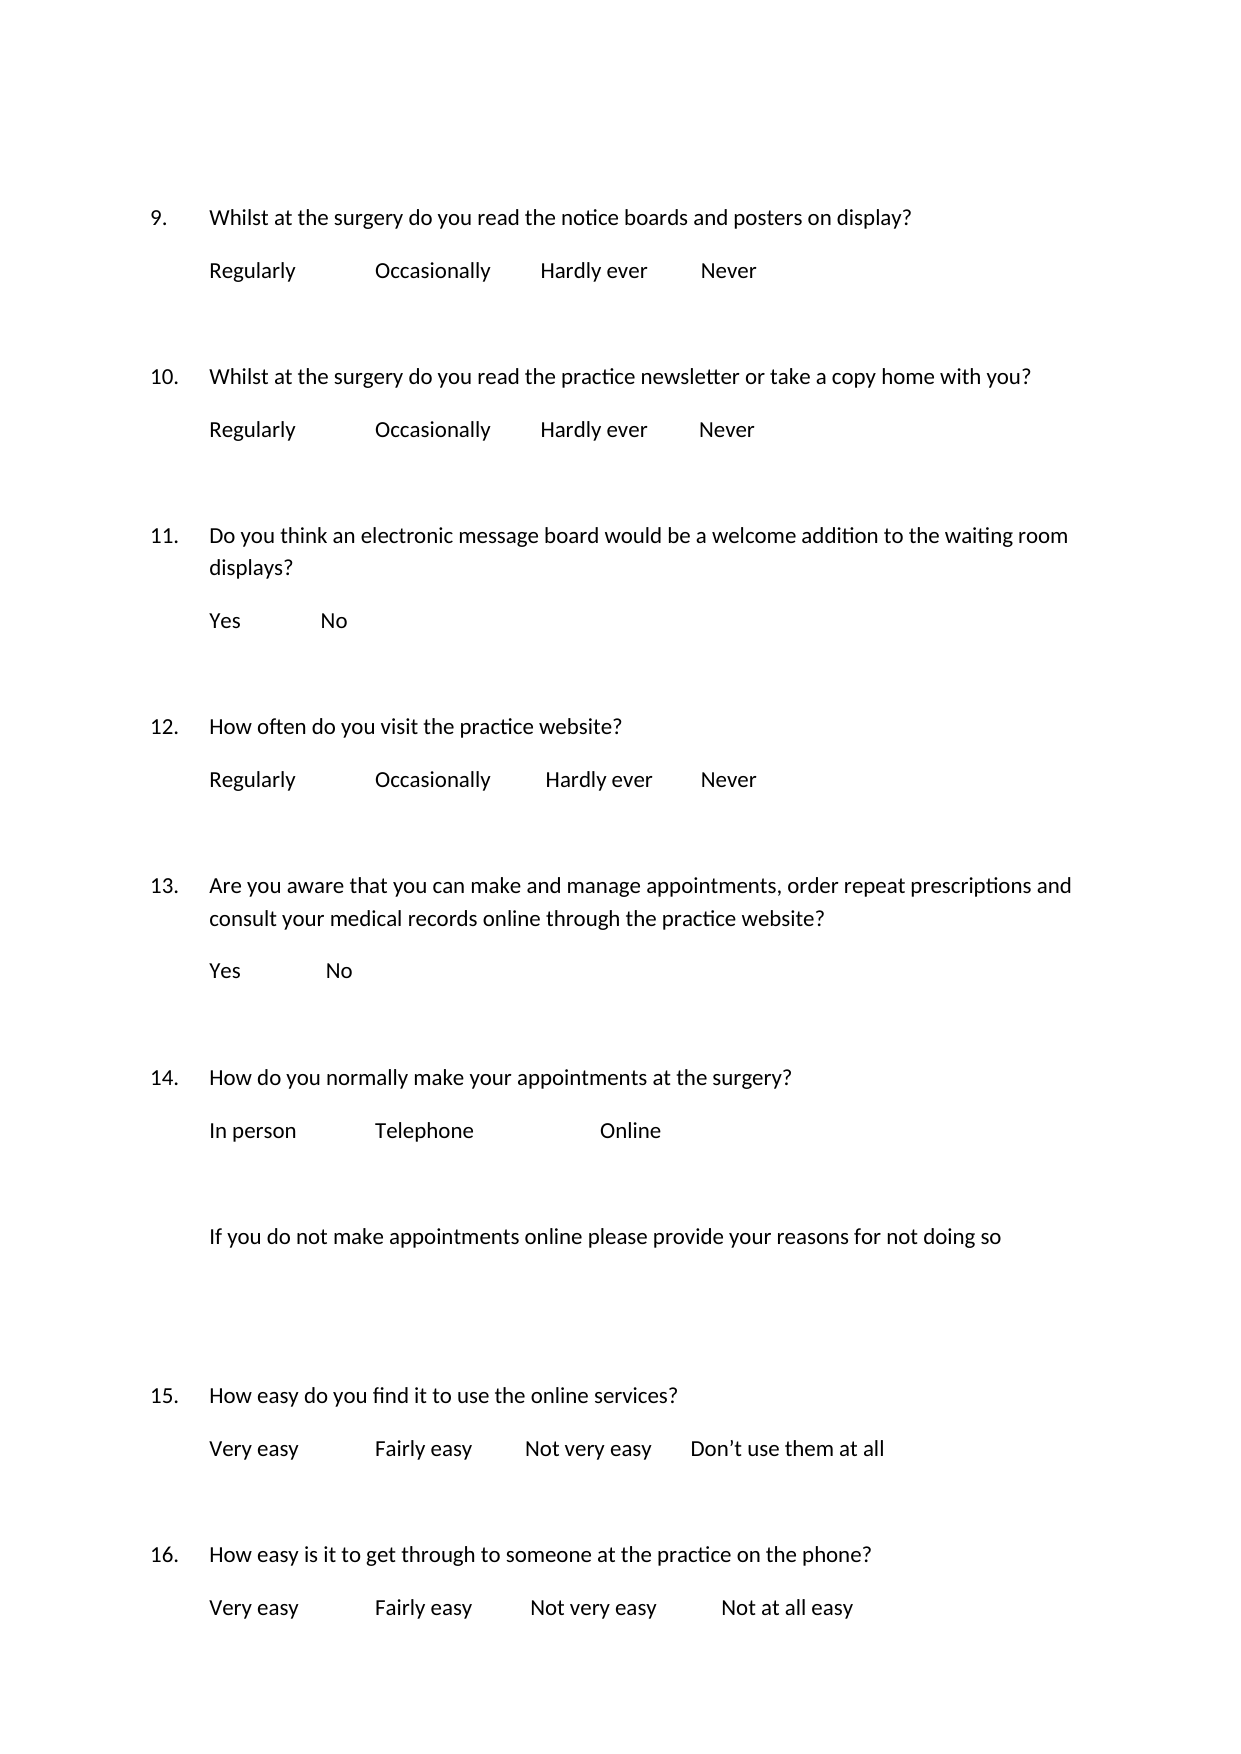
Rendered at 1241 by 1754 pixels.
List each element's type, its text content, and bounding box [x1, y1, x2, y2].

list Whilst at the surgery do you read the practice newsletter or take a copy home with you? [150, 362, 1090, 390]
text If you do not make appointments online please provide your reasons for not doing so [209, 1222, 1090, 1250]
list Do you think an electronic message board would be a welcome addition to the waiting room displays? [150, 521, 1090, 581]
list Whilst at the surgery do you read the notice boards and posters on display? [150, 203, 1090, 231]
list How often do you visit the practice website? [150, 712, 1090, 740]
list How do you normally make your appointments at the surgery? [150, 1063, 1090, 1091]
text Regularly Occasionally Hardly ever Never [209, 415, 1090, 443]
list Are you aware that you can make and manage appointments, order repeat prescriptions and consult your medical records online through the practice website? [150, 871, 1090, 932]
list How easy is it to get through to someone at the practice on the phone? [150, 1540, 1090, 1568]
text Very easy Fairly easy Not very easy Don’t use them at all [209, 1434, 1090, 1462]
text Yes No [209, 957, 1090, 985]
text Yes No [209, 606, 1090, 634]
text Regularly Occasionally Hardly ever Never [209, 765, 1090, 793]
text Regularly Occasionally Hardly ever Never [209, 256, 1090, 284]
text In person Telephone Online [209, 1116, 1090, 1144]
list How easy do you find it to use the online services? [150, 1381, 1090, 1409]
text Very easy Fairly easy Not very easy Not at all easy [209, 1593, 1090, 1621]
